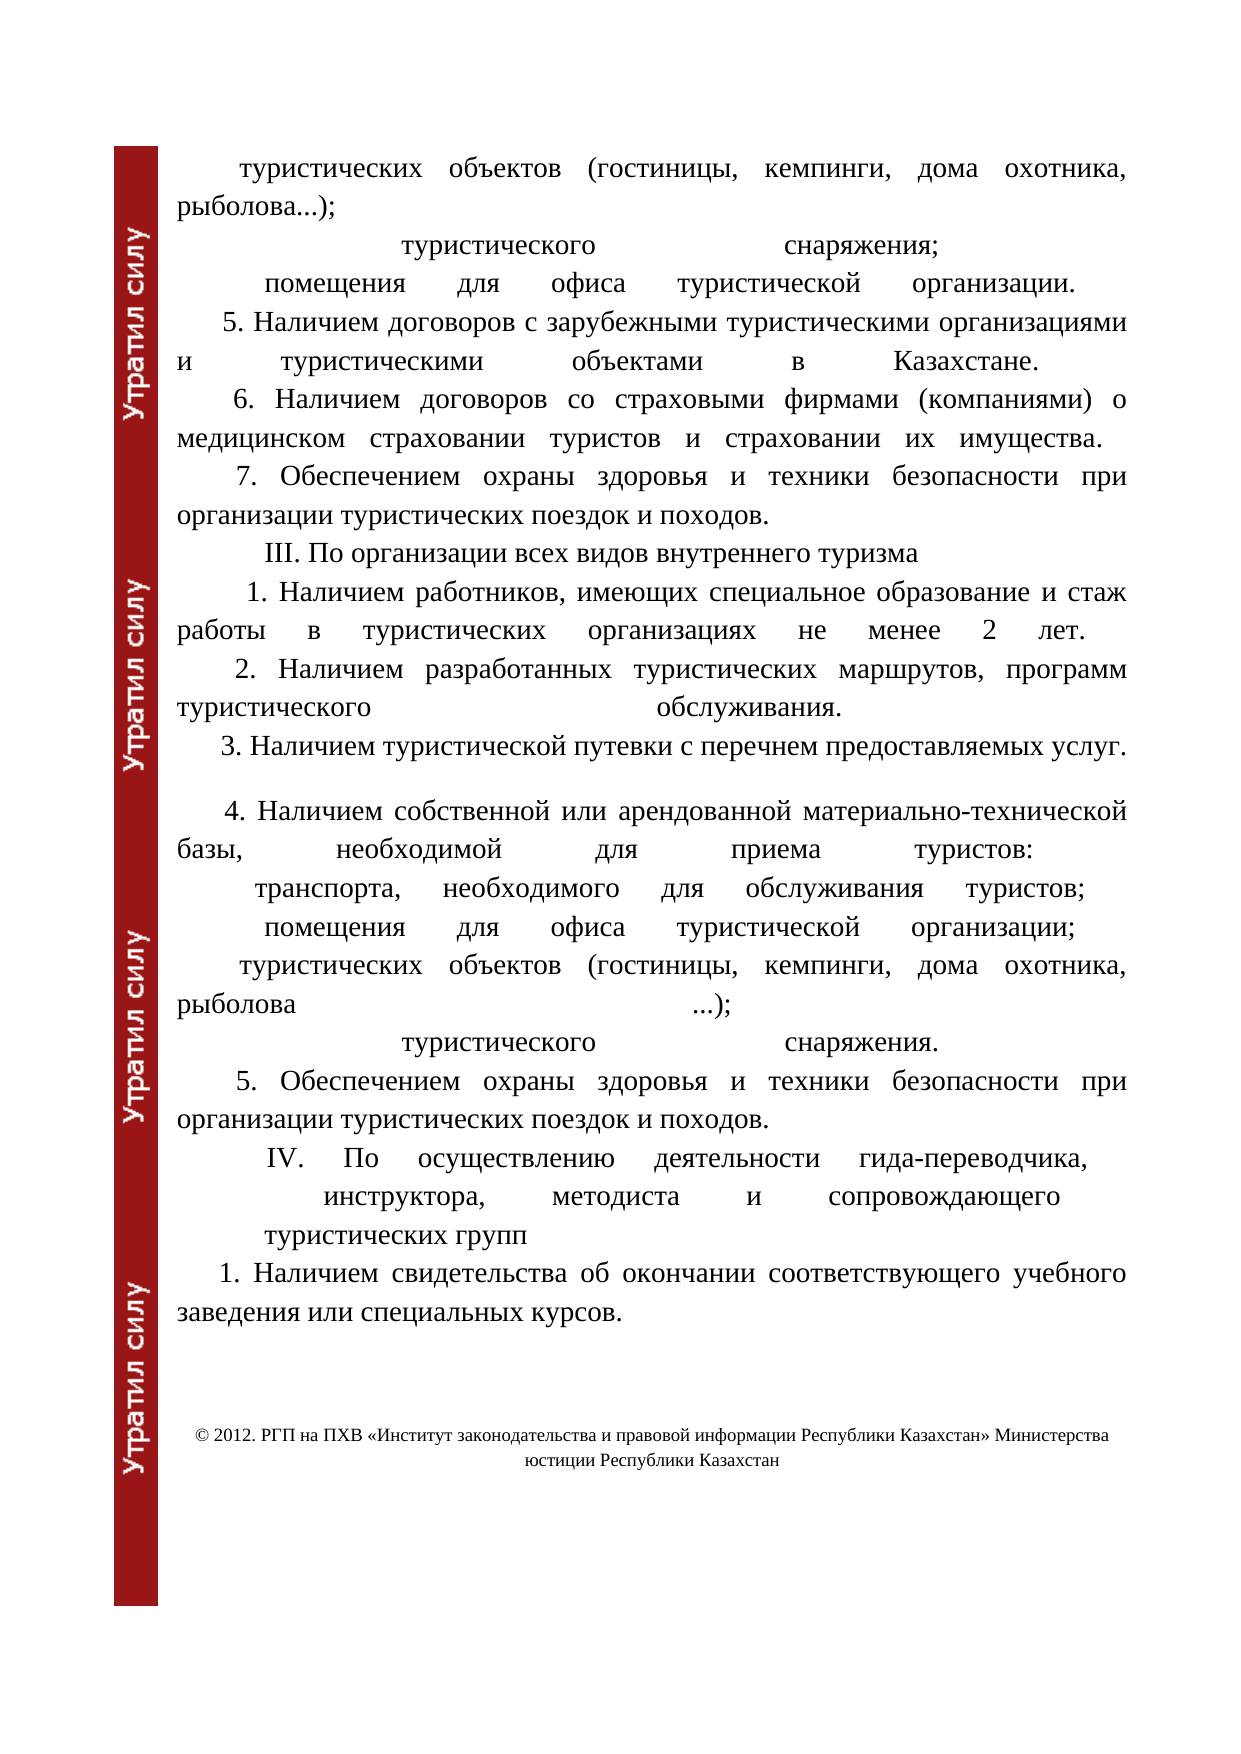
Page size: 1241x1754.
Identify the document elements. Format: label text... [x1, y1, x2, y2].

picture [114, 1328, 158, 1424]
text 1. Наличием свидетельства об окончании соответствующего учебного заведения или специальных курсов. [112, 1256, 1128, 1328]
picture [114, 1471, 158, 1606]
text IV. По осуществлению деятельности гида-переводчика, инструктора, методиста и сопровождающего туристических групп [112, 1140, 1128, 1251]
text 1. Наличием работников, имеющих специальное образование и стаж работы в туристических организациях не менее 2 лет. 2. Наличием разработанных туристических маршрутов, программ туристического обслуживания. 3. Наличием туристической путевки с перечнем предоставляемых услуг. 4. Наличием собственной или арендованной материально-технической базы, необходимой для приема туристов: транспорта, необходимого для обслуживания туристов; помещения для офиса туристической организации; туристических объектов (гостиницы, кемпинги, дома охотника, рыболова ...); туристического снаряжения. 5. Обеспечением охраны здоровья и техники безопасности при организации туристических поездок и походов. [112, 574, 1128, 1135]
text © 2012. РГП на ПХВ «Институт законодательства и правовой информации Республики Казахстан» Министерства юстиции Республики Казахстан [112, 1424, 1128, 1471]
picture [114, 530, 158, 535]
picture [114, 146, 158, 150]
picture [114, 1135, 158, 1140]
picture [114, 569, 158, 574]
text III. По организации всех видов внутреннего туризма [112, 535, 1128, 569]
picture [114, 1251, 158, 1256]
